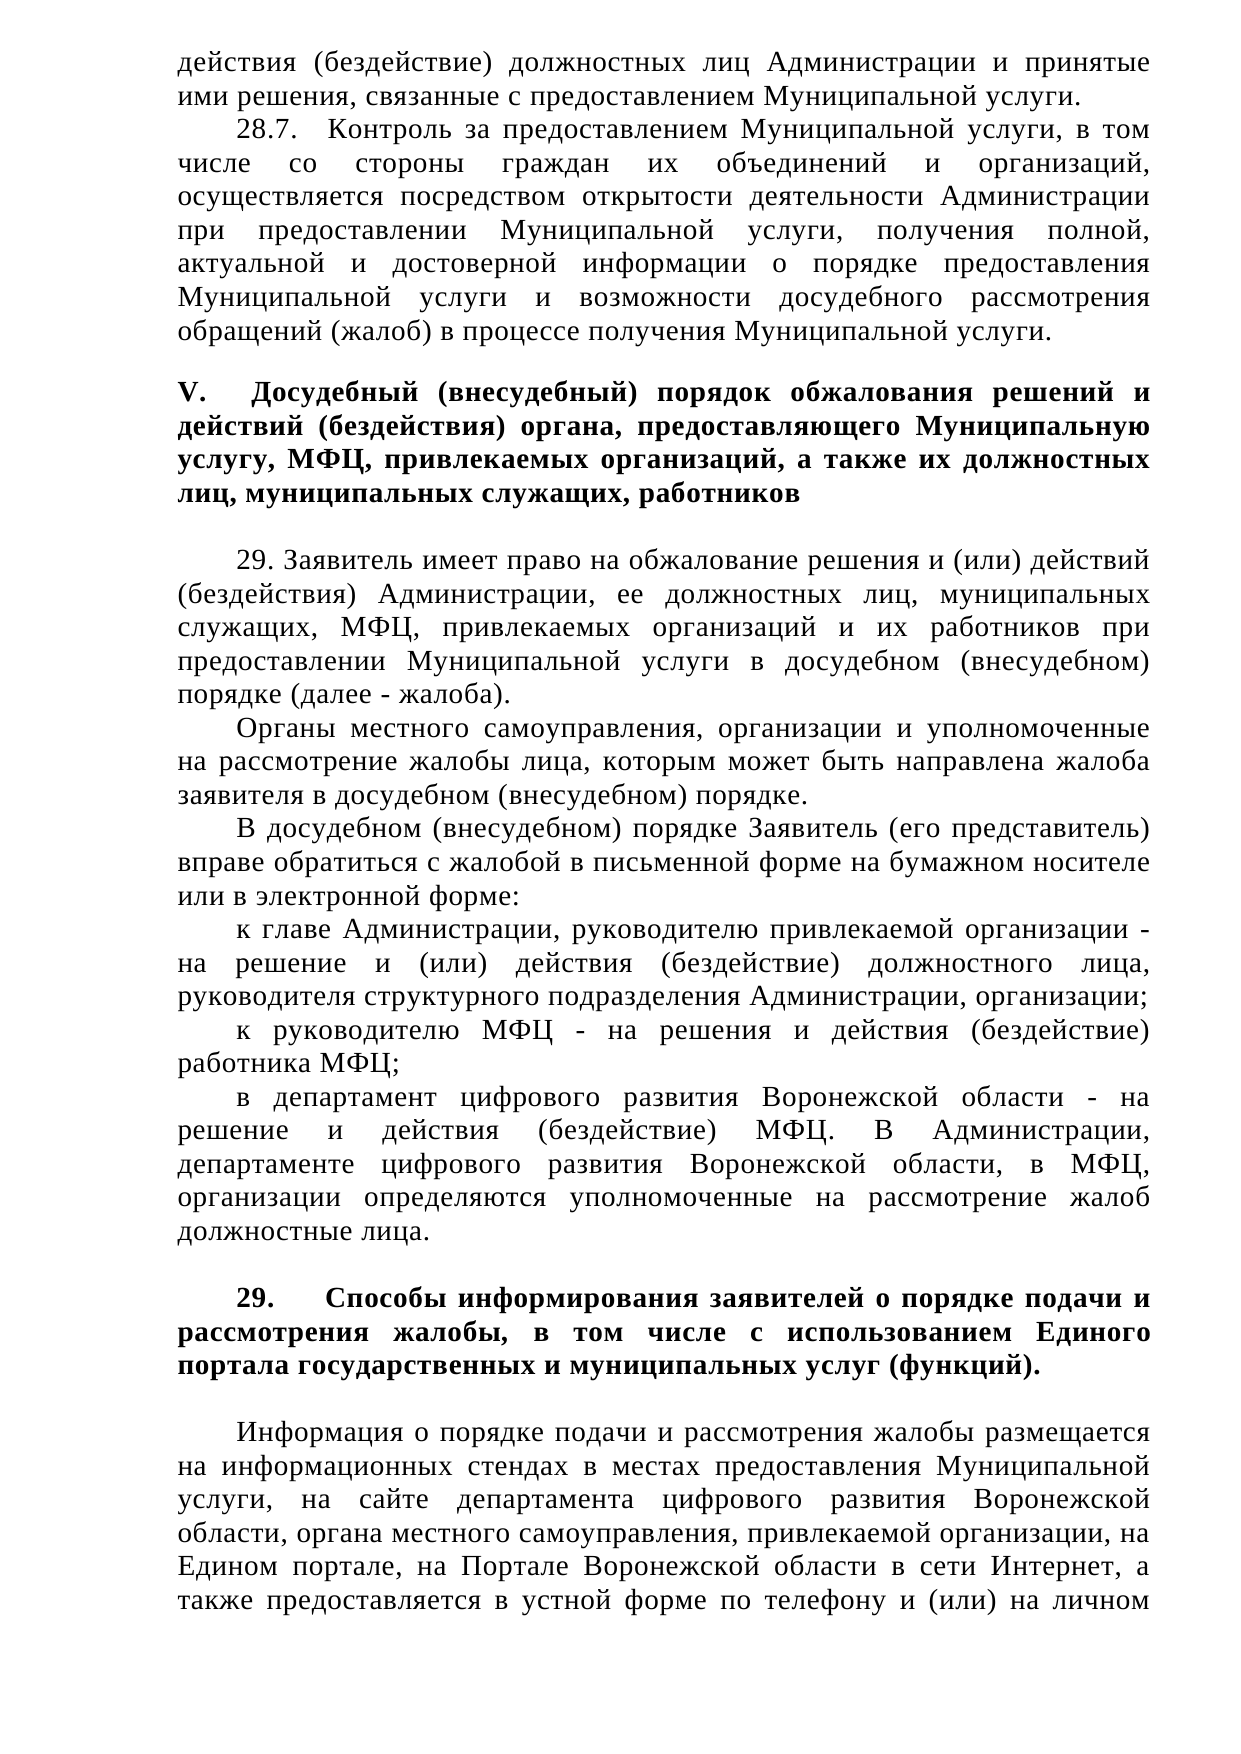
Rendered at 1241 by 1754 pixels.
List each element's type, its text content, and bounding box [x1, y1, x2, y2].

text к руководителю МФЦ - на решения и действия (бездействие) работника МФЦ; [177, 1012, 1152, 1079]
list Досудебный (внесудебный) порядок обжалования решений и действий (бездействия) органа, предоставляющего Муниципальную услугу, МФЦ, привлекаемых организаций, а также их должностных лиц, муниципальных служащих, работников [177, 374, 1152, 509]
text 29. Заявитель имеет право на обжалование решения и (или) действий (бездействия) Администрации, ее должностных лиц, муниципальных служащих, МФЦ, привлекаемых организаций и их работников при предоставлении Муниципальной услуги в досудебном (внесудебном) порядке (далее - жалоба). [177, 542, 1152, 710]
list Способы информирования заявителей о порядке подачи и рассмотрения жалобы, в том числе с использованием Единого портала государственных и муниципальных услуг (функций). [177, 1280, 1152, 1381]
text к главе Администрации, руководителю привлекаемой организации - на решение и (или) действия (бездействие) должностного лица, руководителя структурного подразделения Администрации, организации; [177, 911, 1152, 1012]
text В досудебном (внесудебном) порядке Заявитель (его представитель) вправе обратиться с жалобой в письменной форме на бумажном носителе или в электронной форме: [177, 811, 1152, 911]
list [177, 44, 1152, 111]
list Контроль за предоставлением Муниципальной услуги, в том числе со стороны граждан их объединений и организаций, осуществляется посредством открытости деятельности Администрации при предоставлении Муниципальной услуги, получения полной, актуальной и достоверной информации о порядке предоставления Муниципальной услуги и возможности досудебного рассмотрения обращений (жалоб) в процессе получения Муниципальной услуги. [177, 111, 1152, 346]
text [177, 1414, 1152, 1616]
text в департамент цифрового развития Воронежской области - на решение и действия (бездействие) МФЦ. В Администрации, департаменте цифрового развития Воронежской области, в МФЦ, организации определяются уполномоченные на рассмотрение жалоб должностные лица. [177, 1079, 1152, 1247]
text Органы местного самоуправления, организации и уполномоченные на рассмотрение жалобы лица, которым может быть направлена жалоба заявителя в досудебном (внесудебном) порядке. [177, 710, 1152, 811]
